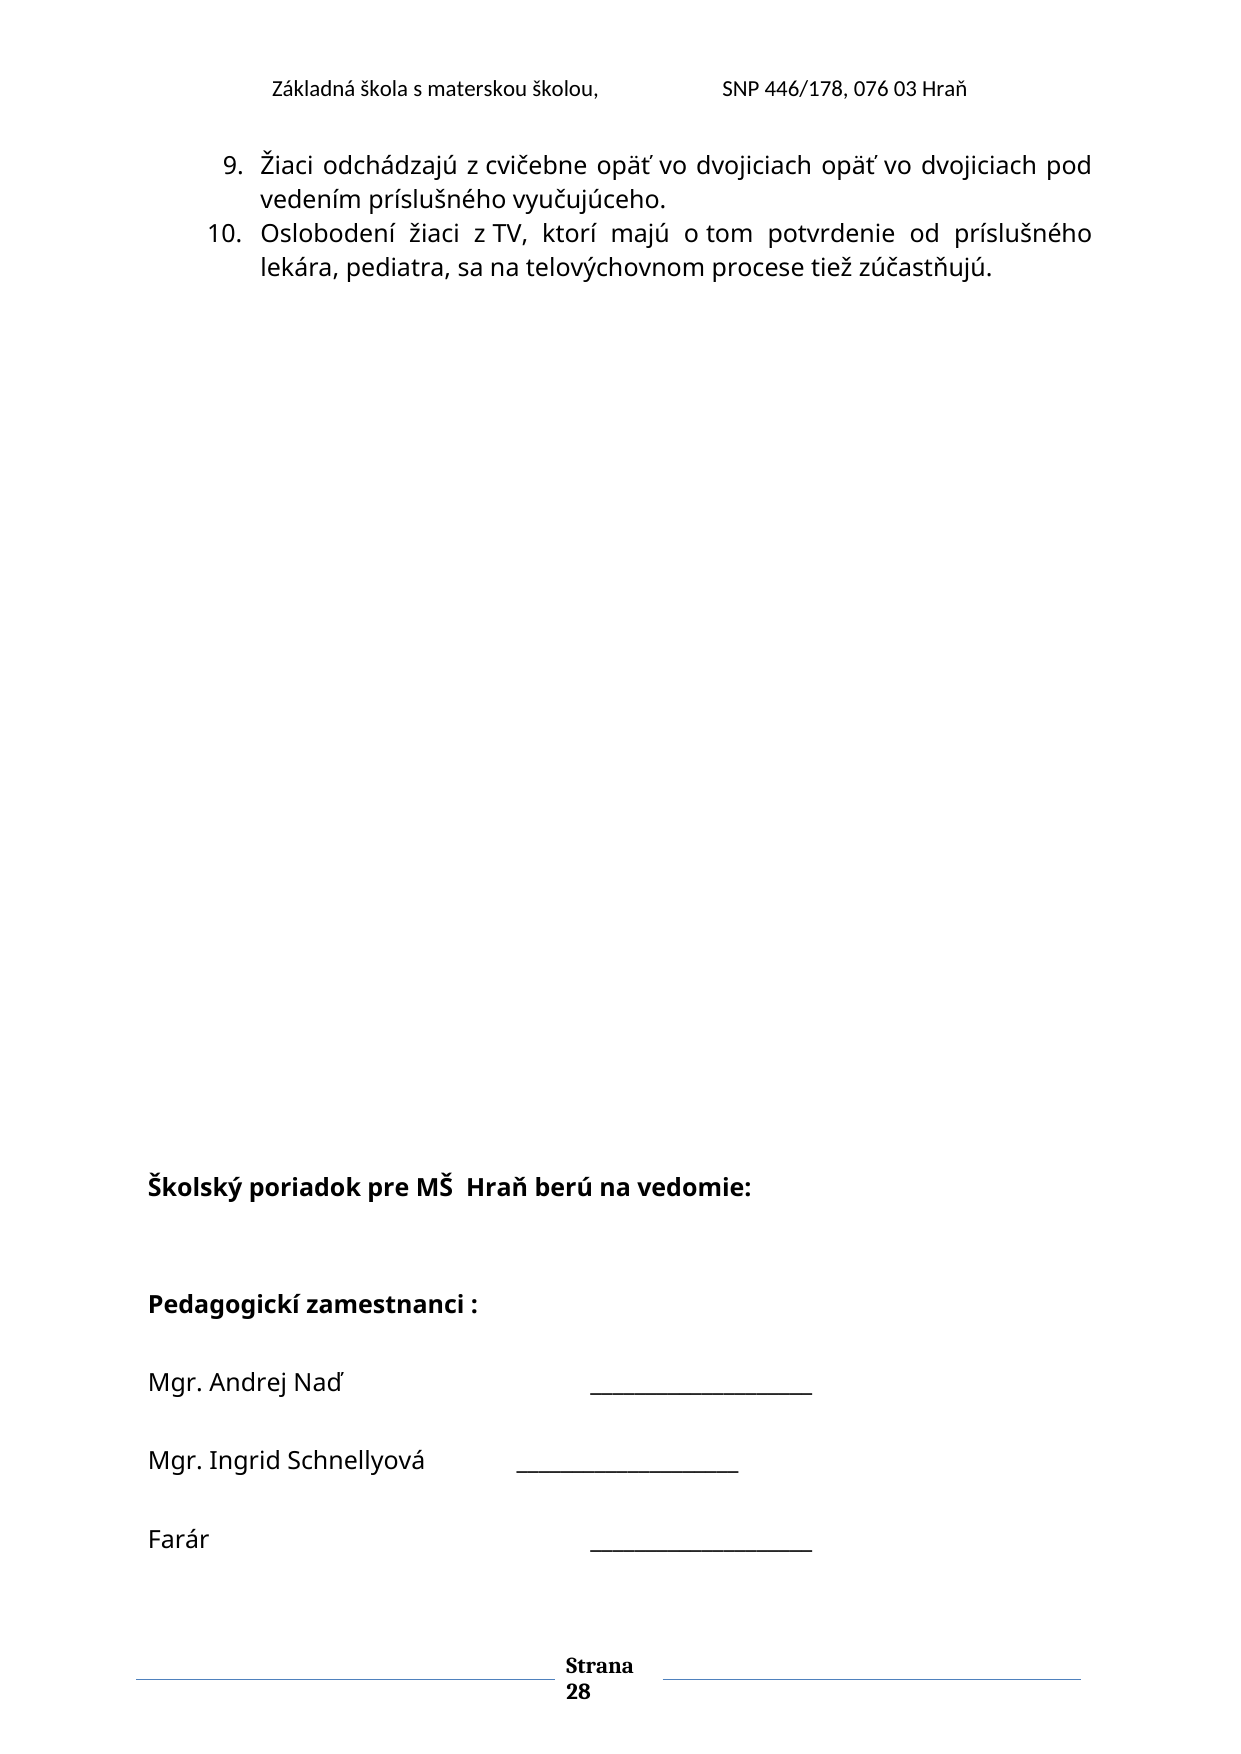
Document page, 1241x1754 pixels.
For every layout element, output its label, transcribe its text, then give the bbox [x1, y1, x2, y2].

text Mgr. Ingrid Schnellyová ____________________ [148, 1443, 1092, 1477]
text Farár ____________________ [148, 1521, 1092, 1555]
text Školský poriadok pre MŠ Hraň berú na vedomie: [148, 1169, 1092, 1204]
list Žiaci odchádzajú z cvičebne opäť vo dvojiciach opäť vo dvojiciach pod vedením príslušného vyučujúceho. [223, 148, 1092, 216]
list Oslobodení žiaci z TV, ktorí majú o tom potvrdenie od príslušného lekára, pediatra, sa na telovýchovnom procese tiež zúčastňujú. [207, 216, 1092, 284]
text Pedagogickí zamestnanci : [148, 1286, 1092, 1320]
text Mgr. Andrej Naď ____________________ [148, 1365, 1092, 1399]
